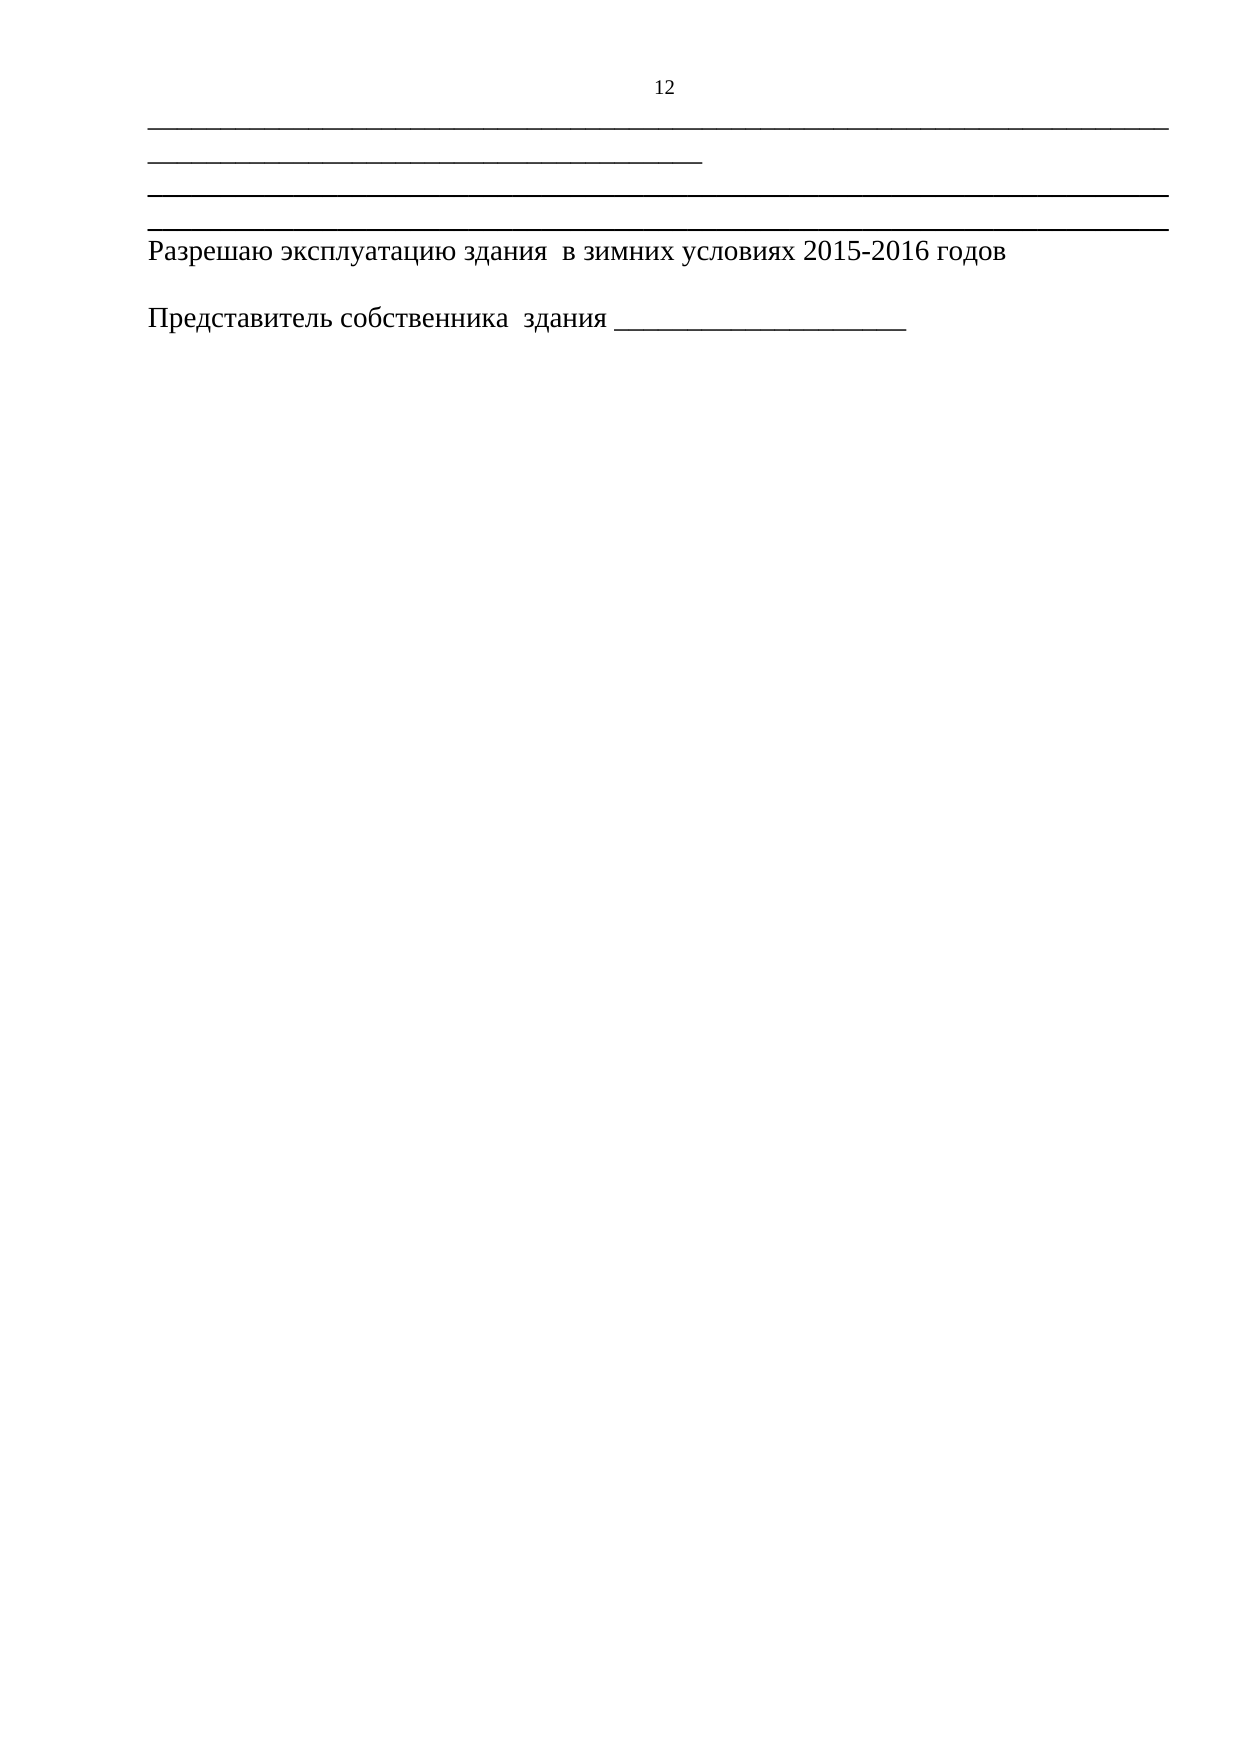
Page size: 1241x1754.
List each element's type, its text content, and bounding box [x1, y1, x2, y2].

text Представитель собственника здания ____________________ [148, 300, 1181, 334]
text ____________________________________________________________________________________________________________ [148, 99, 1181, 166]
text ______________________________________________________________________ [148, 200, 1181, 233]
text Разрешаю эксплуатацию здания в зимних условиях 2015-2016 годов [148, 233, 1181, 267]
text ______________________________________________________________________ [148, 166, 1181, 200]
